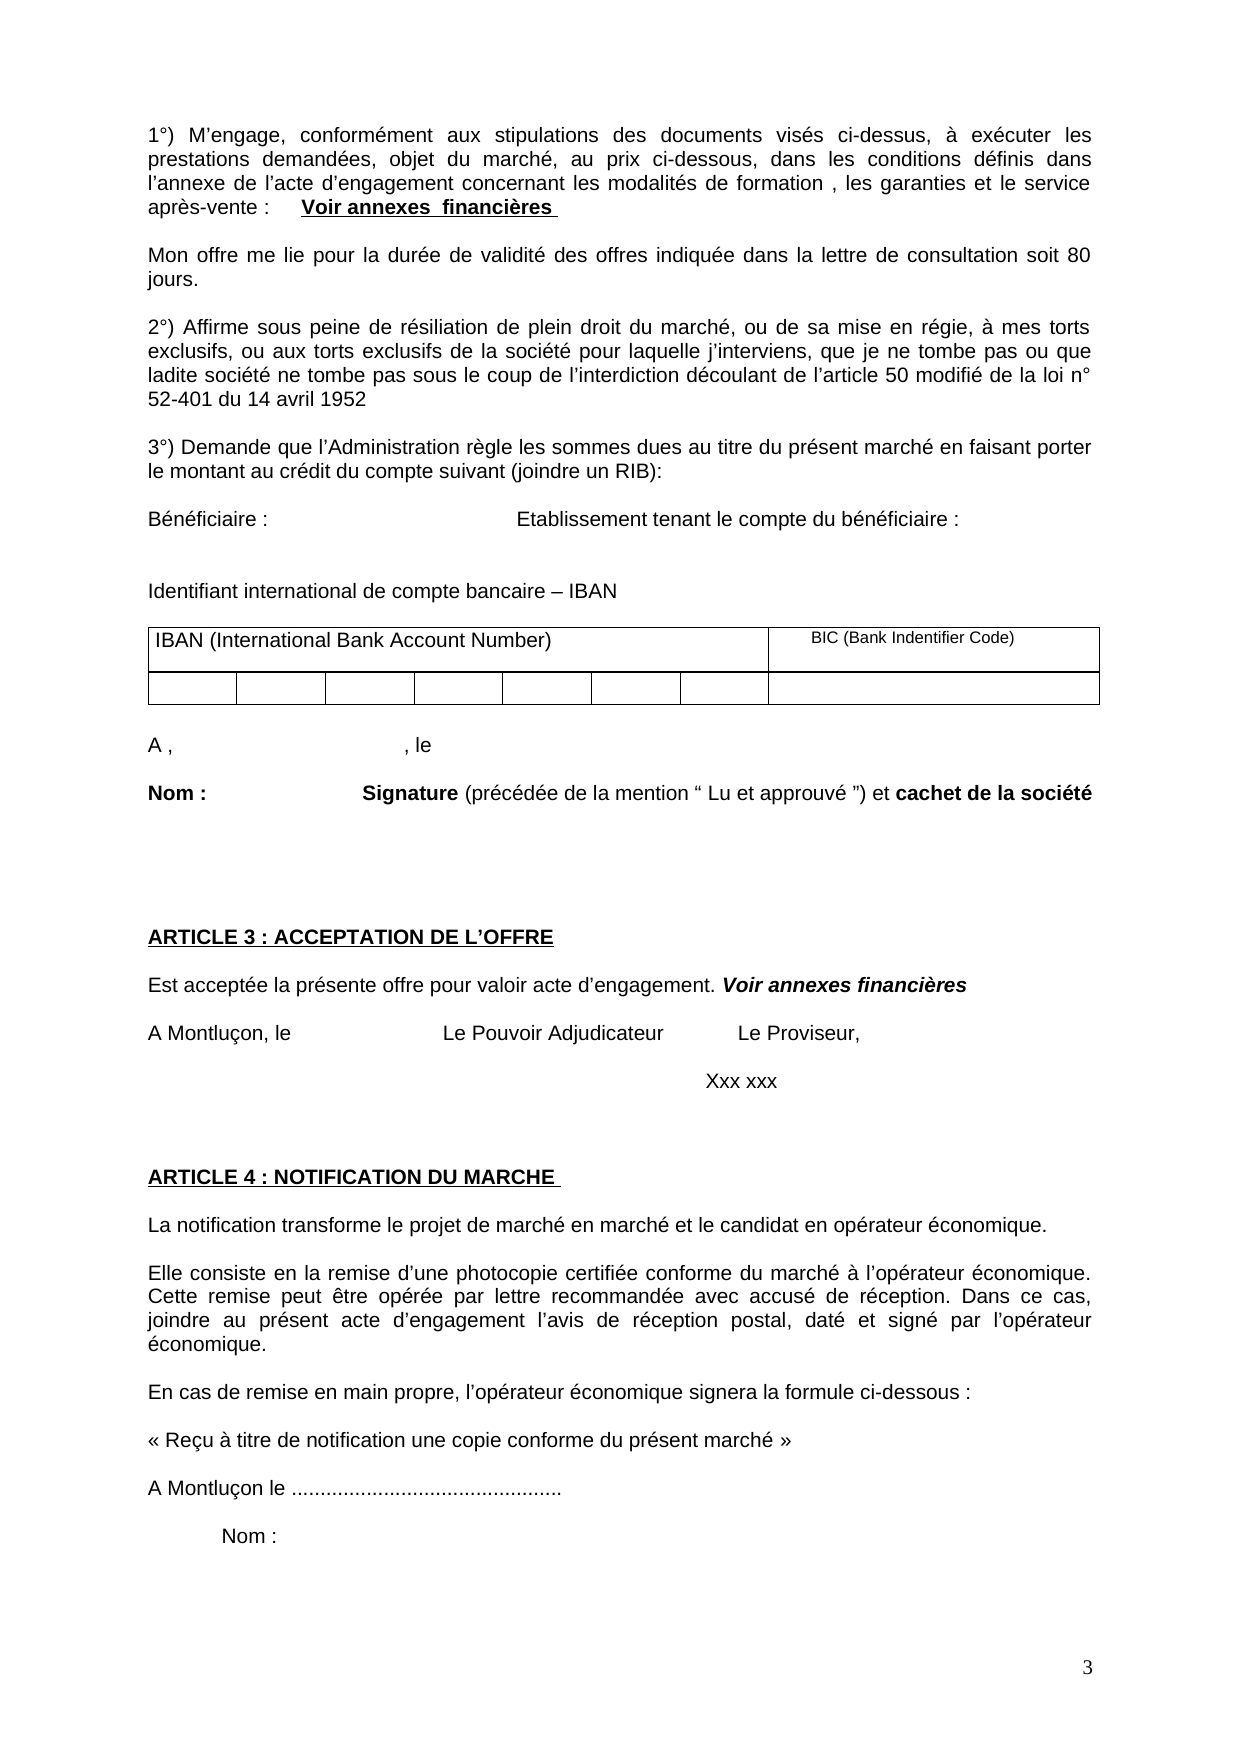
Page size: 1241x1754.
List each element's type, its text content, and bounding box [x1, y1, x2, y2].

text 2°) Affirme sous peine de résiliation de plein droit du marché, ou de sa mise en régie, à mes torts exclusifs, ou aux torts exclusifs de la société pour laquelle j’interviens, que je ne tombe pas ou que ladite société ne tombe pas sous le coup de l’interdiction découlant de l’article 50 modifié de la loi n° 52-401 du 14 avril 1952 [148, 315, 1093, 411]
text Nom : Signature (précédée de la mention “ Lu et approuvé ”) et cachet de la société [148, 781, 1093, 805]
table_cell [237, 673, 325, 703]
table_header BIC (Bank Indentifier Code) [769, 628, 1099, 671]
table_cell [415, 673, 502, 703]
text Identifiant international de compte bancaire – IBAN [148, 579, 1093, 603]
table_cell [592, 673, 680, 703]
text Mon offre me lie pour la durée de validité des offres indiquée dans la lettre de consultation soit 80 jours. [148, 243, 1093, 291]
text Elle consiste en la remise d’une photocopie certifiée conforme du marché à l’opérateur économique. Cette remise peut être opérée par lettre recommandée avec accusé de réception. Dans ce cas, joindre au présent acte d’engagement l’avis de réception postal, daté et signé par l’opérateur économique. [148, 1260, 1093, 1356]
text ARTICLE 4 : NOTIFICATION DU MARCHE [148, 1164, 1093, 1188]
table_cell [769, 673, 1099, 703]
text Est acceptée la présente offre pour valoir acte d’engagement. Voir annexes financières [148, 973, 1093, 997]
text La notification transforme le projet de marché en marché et le candidat en opérateur économique. [148, 1212, 1093, 1236]
text A Montluçon, le Le Pouvoir Adjudicateur Le Proviseur, [148, 1021, 1093, 1045]
text 1°) M’engage, conformément aux stipulations des documents visés ci-dessus, à exécuter les prestations demandées, objet du marché, au prix ci-dessous, dans les conditions définis dans l’annexe de l’acte d’engagement concernant les modalités de formation , les garanties et le service après-vente : Voir annexes financières [148, 123, 1093, 219]
text A Montluçon le ............................................... [148, 1476, 1093, 1500]
subtitle A , , le [148, 733, 1093, 757]
table_cell [681, 673, 768, 703]
text Bénéficiaire : Etablissement tenant le compte du bénéficiaire : [148, 506, 1093, 530]
table_cell [149, 673, 236, 703]
text En cas de remise en main propre, l’opérateur économique signera la formule ci-dessous : [148, 1380, 1093, 1404]
text Nom : [148, 1524, 1093, 1548]
text ARTICLE 3 : ACCEPTATION DE L’OFFRE [148, 925, 1093, 949]
text « Reçu à titre de notification une copie conforme du présent marché » [148, 1428, 1093, 1452]
table_cell [326, 673, 414, 703]
text Xxx xxx [258, 1069, 1093, 1093]
text 3°) Demande que l’Administration règle les sommes dues au titre du présent marché en faisant porter le montant au crédit du compte suivant (joindre un RIB): [148, 434, 1093, 482]
table_header IBAN (International Bank Account Number) [149, 628, 768, 671]
table_cell [503, 673, 591, 703]
